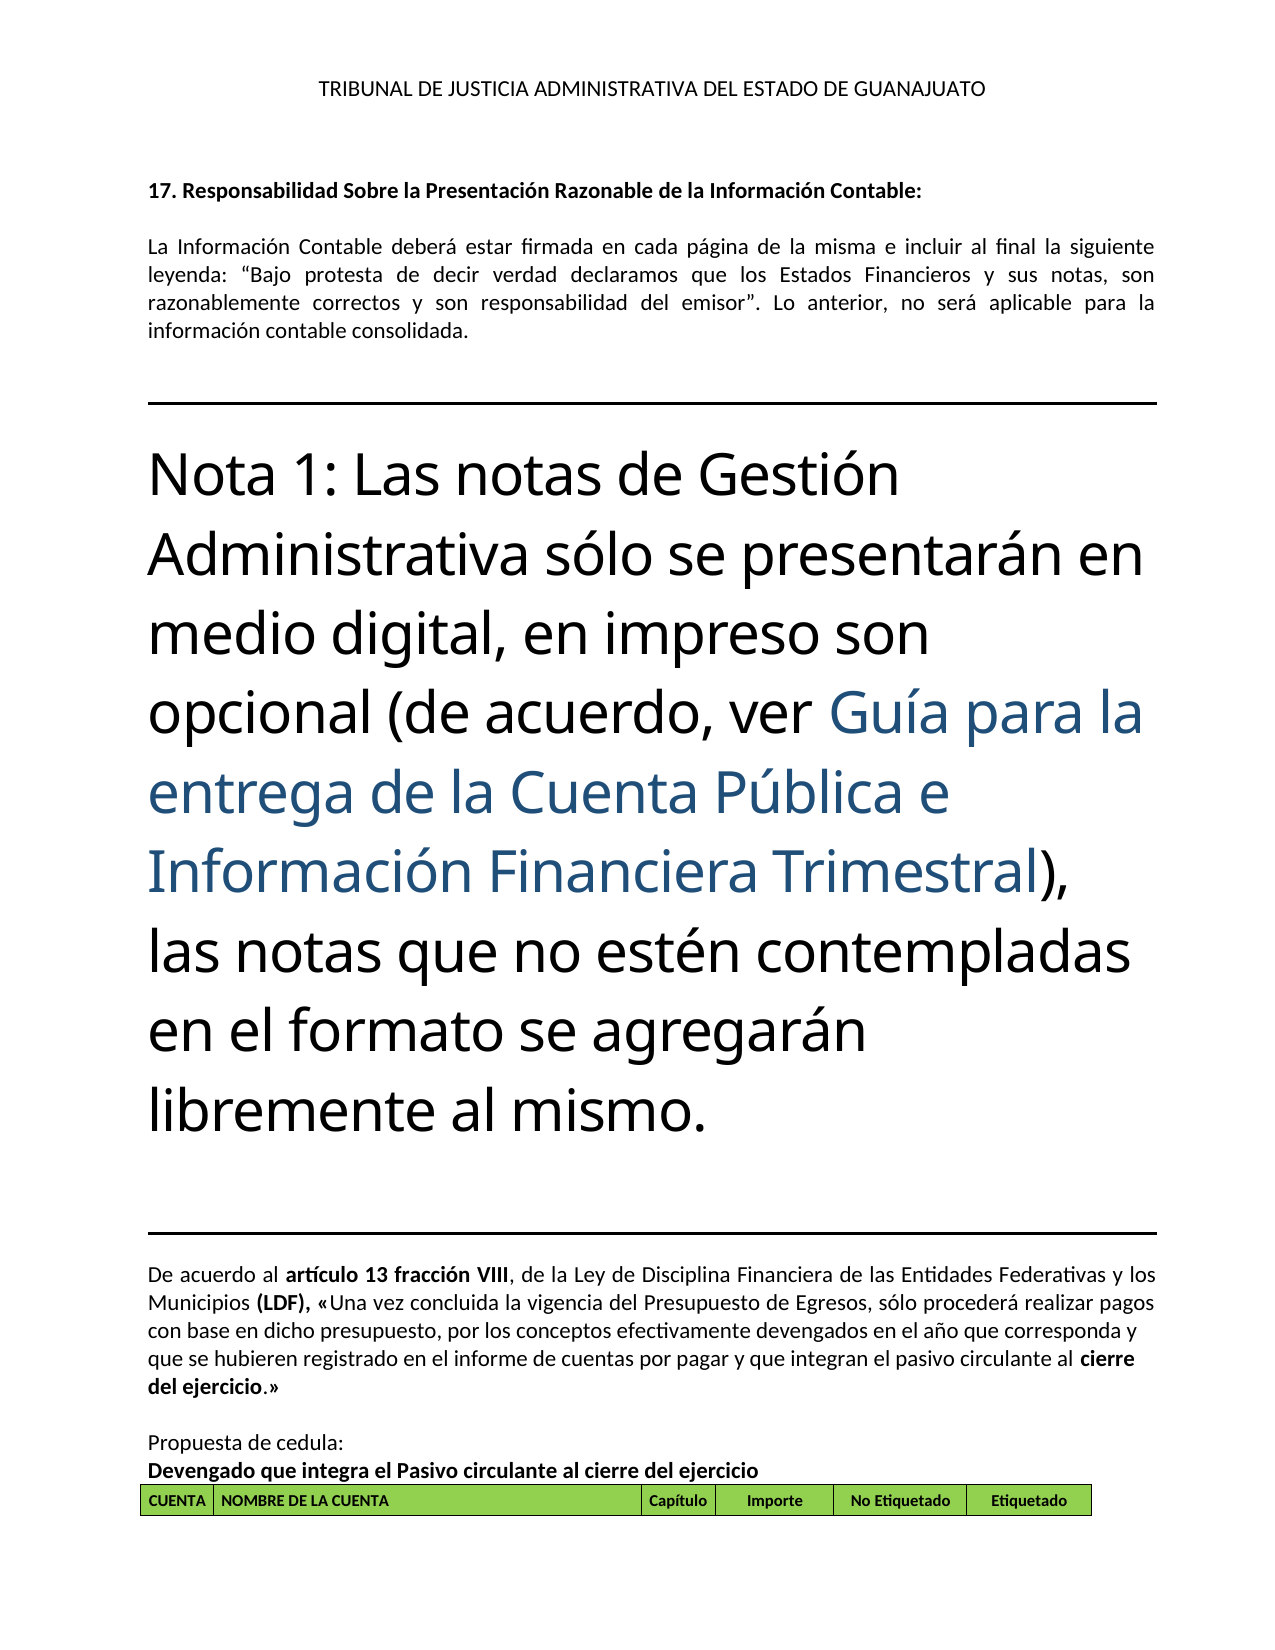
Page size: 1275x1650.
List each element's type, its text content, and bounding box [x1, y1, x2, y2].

table_header No Etiquetado [834, 1485, 966, 1515]
text La Información Contable deberá estar firmada en cada página de la misma e incluir al final la siguiente leyenda: “Bajo protesta de decir verdad declaramos que los Estados Financieros y sus notas, son razonablemente correctos y son responsabilidad del emisor”. Lo anterior, no será aplicable para la información contable consolidada. [148, 232, 1157, 344]
table_header Importe [716, 1485, 833, 1515]
text 17. Responsabilidad Sobre la Presentación Razonable de la Información Contable: [148, 176, 1157, 204]
table_header CUENTA [141, 1485, 213, 1515]
table_header Etiquetado [967, 1485, 1091, 1515]
title Nota 1: Las notas de Gestión Administrativa sólo se presentarán en medio digital, en impreso son opcional (de acuerdo, ver Guía para la entrega de la Cuenta Pública e Información Financiera Trimestral), las notas que no estén contempladas en el formato se agregarán libremente al mismo. [148, 433, 1157, 1148]
text Propuesta de cedula: [148, 1428, 1157, 1456]
text Devengado que integra el Pasivo circulante al cierre del ejercicio [148, 1456, 1157, 1484]
text que se hubieren registrado en el informe de cuentas por pagar y que integran el pasivo circulante al cierre [148, 1344, 1157, 1372]
text De acuerdo al artículo 13 fracción VIII, de la Ley de Disciplina Financiera de las Entidades Federativas y los Municipios (LDF), «Una vez concluida la vigencia del Presupuesto de Egresos, sólo procederá realizar pagos con base en dicho presupuesto, por los conceptos efectivamente devengados en el año que corresponda y [148, 1260, 1157, 1344]
text del ejercicio.» [148, 1372, 1157, 1400]
table_header NOMBRE DE LA CUENTA [214, 1485, 641, 1515]
table_header Capítulo [642, 1485, 715, 1515]
